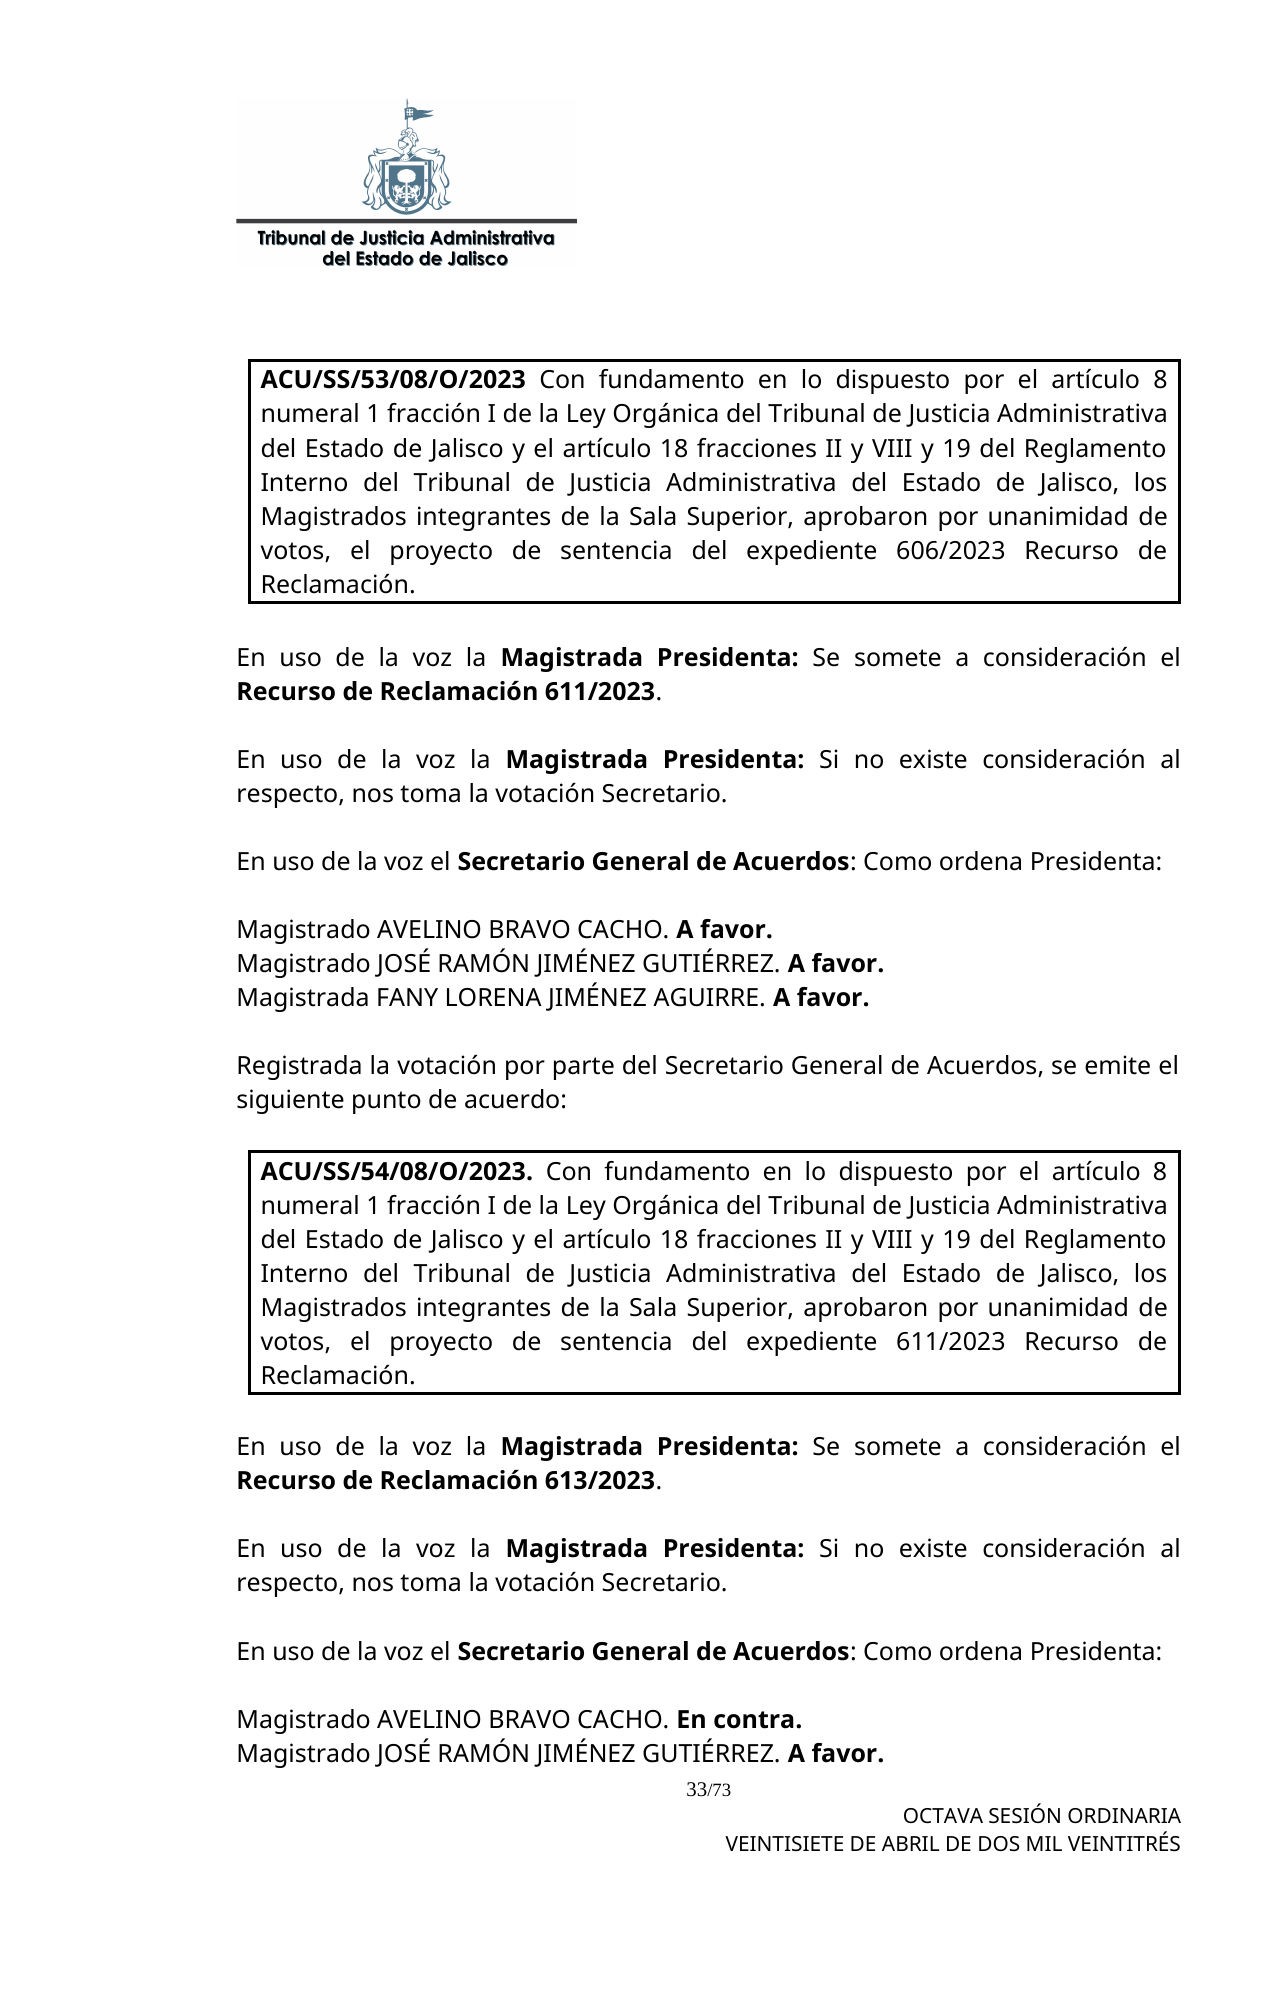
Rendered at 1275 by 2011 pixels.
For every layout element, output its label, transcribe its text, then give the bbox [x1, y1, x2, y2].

text Magistrado AVELINO BRAVO CACHO. A favor. [236, 912, 1181, 946]
table_header ACU/SS/53/08/O/2023 Con fundamento en lo dispuesto por el artículo 8 numeral 1 fracción I de la Ley Orgánica del Tribunal de Justicia Administrativa del Estado de Jalisco y el artículo 18 fracciones II y VIII y 19 del Reglamento Interno del Tribunal de Justicia Administrativa del Estado de Jalisco, los Magistrados integrantes de la Sala Superior, aprobaron por unanimidad de votos, el proyecto de sentencia del expediente 606/2023 Recurso de Reclamación. [251, 362, 1178, 601]
text En uso de la voz el Secretario General de Acuerdos: Como ordena Presidenta: [236, 1633, 1181, 1667]
text En uso de la voz la Magistrada Presidenta: Si no existe consideración al respecto, nos toma la votación Secretario. [236, 741, 1181, 809]
picture [236, 98, 577, 266]
text Registrada la votación por parte del Secretario General de Acuerdos, se emite el siguiente punto de acuerdo: [236, 1048, 1181, 1116]
table_header ACU/SS/54/08/O/2023. Con fundamento en lo dispuesto por el artículo 8 numeral 1 fracción I de la Ley Orgánica del Tribunal de Justicia Administrativa del Estado de Jalisco y el artículo 18 fracciones II y VIII y 19 del Reglamento Interno del Tribunal de Justicia Administrativa del Estado de Jalisco, los Magistrados integrantes de la Sala Superior, aprobaron por unanimidad de votos, el proyecto de sentencia del expediente 611/2023 Recurso de Reclamación. [251, 1153, 1178, 1392]
text Magistrado JOSÉ RAMÓN JIMÉNEZ GUTIÉRREZ. A favor. [236, 1735, 1181, 1769]
text Magistrado AVELINO BRAVO CACHO. En contra. [236, 1701, 1181, 1735]
text Magistrado JOSÉ RAMÓN JIMÉNEZ GUTIÉRREZ. A favor. [236, 946, 1181, 980]
text En uso de la voz la Magistrada Presidenta: Se somete a consideración el Recurso de Reclamación 611/2023. [236, 639, 1181, 707]
text En uso de la voz el Secretario General de Acuerdos: Como ordena Presidenta: [236, 843, 1181, 878]
text En uso de la voz la Magistrada Presidenta: Se somete a consideración el Recurso de Reclamación 613/2023. [236, 1429, 1181, 1497]
text En uso de la voz la Magistrada Presidenta: Si no existe consideración al respecto, nos toma la votación Secretario. [236, 1531, 1181, 1599]
text Magistrada FANY LORENA JIMÉNEZ AGUIRRE. A favor. [236, 980, 1181, 1014]
